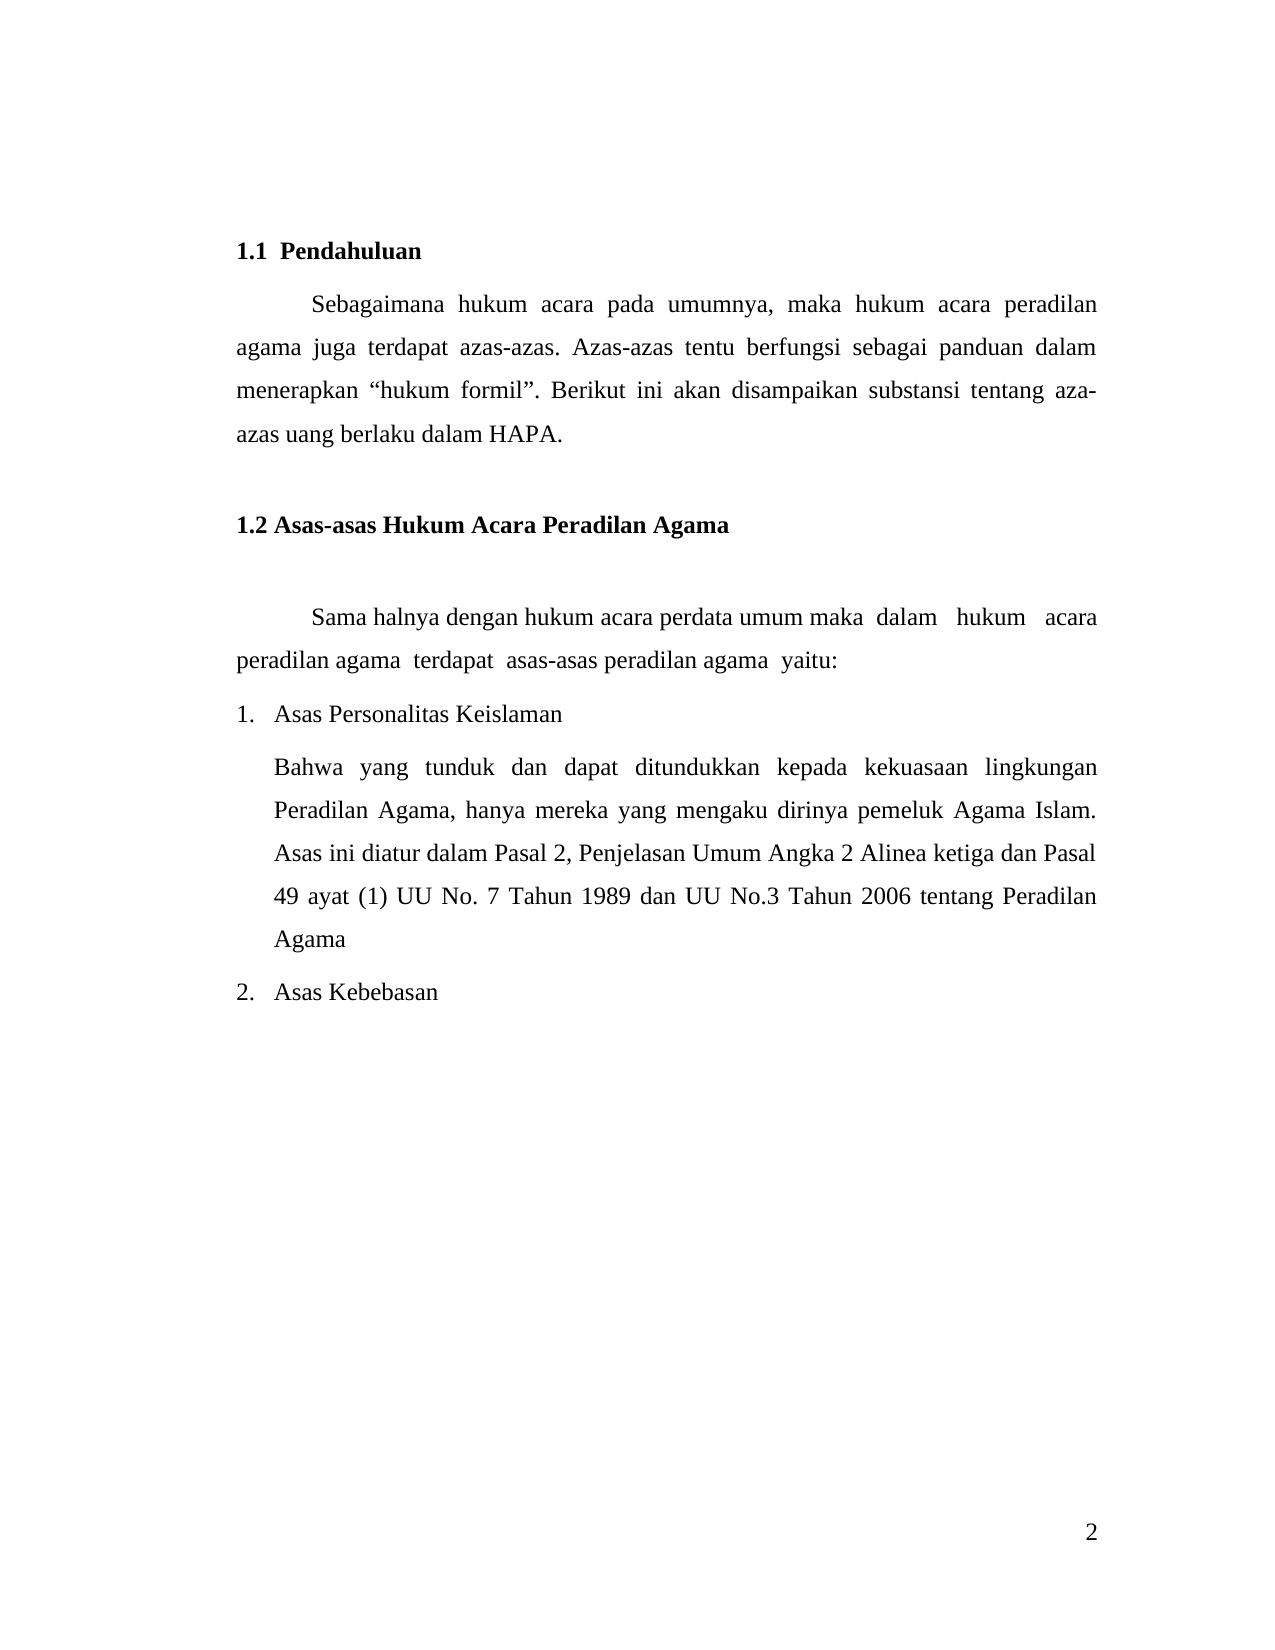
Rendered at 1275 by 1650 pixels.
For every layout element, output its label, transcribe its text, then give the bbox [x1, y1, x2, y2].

text 1.1 Pendahuluan [236, 236, 1098, 265]
text Sama halnya dengan hukum acara perdata umum maka dalam hukum acara peradilan agama terdapat asas-asas peradilan agama yaitu: [236, 602, 1098, 674]
text Sebagaimana hukum acara pada umumnya, maka hukum acara peradilan agama juga terdapat azas-azas. Azas-azas tentu berfungsi sebagai panduan dalam menerapkan “hukum formil”. Berikut ini akan disampaikan substansi tentang aza-azas uang berlaku dalam HAPA. [236, 289, 1098, 447]
text Bahwa yang tunduk dan dapat ditundukkan kepada kekuasaan lingkungan Peradilan Agama, hanya mereka yang mengaku dirinya pemeluk Agama Islam. Asas ini diatur dalam Pasal 2, Penjelasan Umum Angka 2 Alinea ketiga dan Pasal 49 ayat (1) UU No. 7 Tahun 1989 dan UU No.3 Tahun 2006 tentang Peradilan Agama [274, 752, 1098, 953]
text 1. Asas Personalitas Keislaman [236, 699, 1098, 727]
text 1.2 Asas-asas Hukum Acara Peradilan Agama [236, 511, 1098, 539]
text 2. Asas Kebebasan [236, 977, 1098, 1006]
